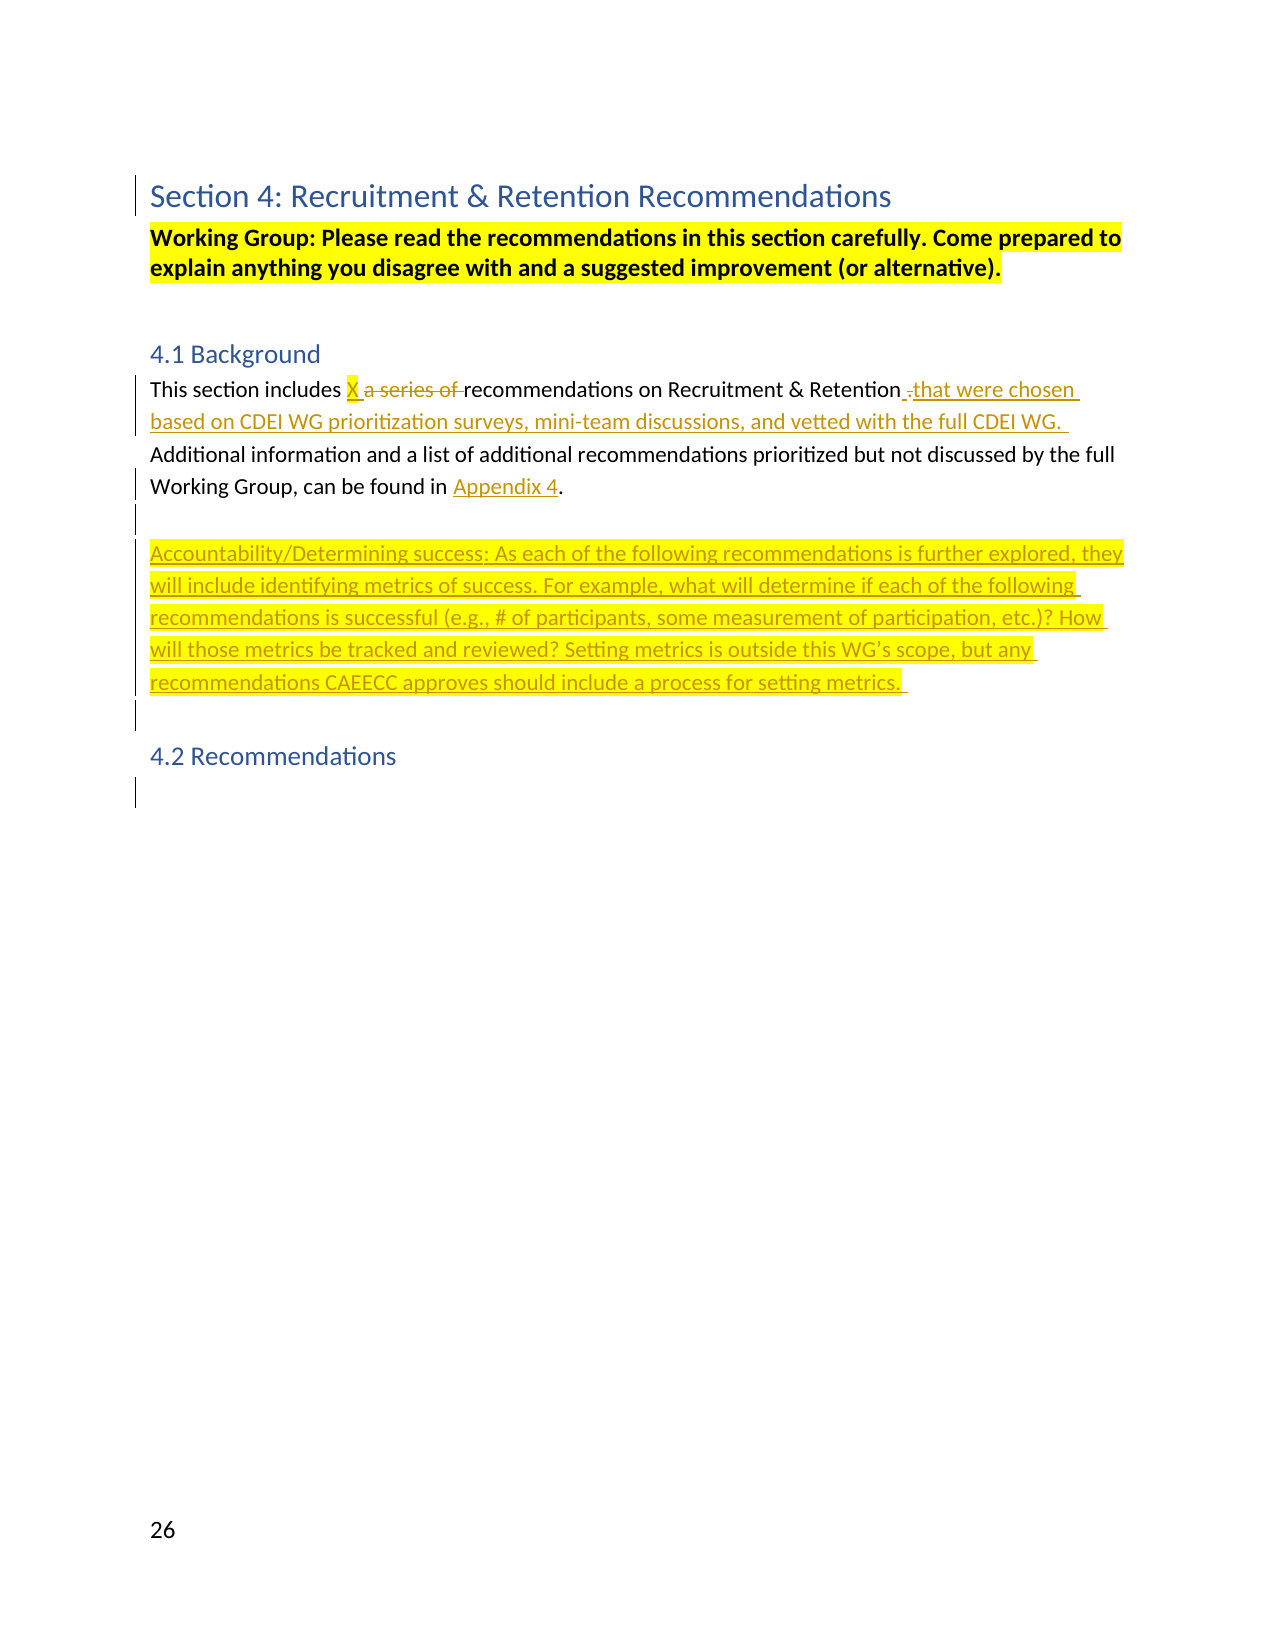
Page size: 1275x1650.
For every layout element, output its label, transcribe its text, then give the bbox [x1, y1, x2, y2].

subtitle 4.1 Background [150, 337, 1125, 370]
text This section includes recommendations on Recruitment & Retention Additional information and a list of additional recommendations prioritized but not discussed by the full Working Group, can be found in . [150, 375, 1125, 500]
subtitle Section 4: Recruitment & Retention Recommendations [150, 175, 1125, 216]
subtitle 4.2 Recommendations [150, 739, 1125, 772]
